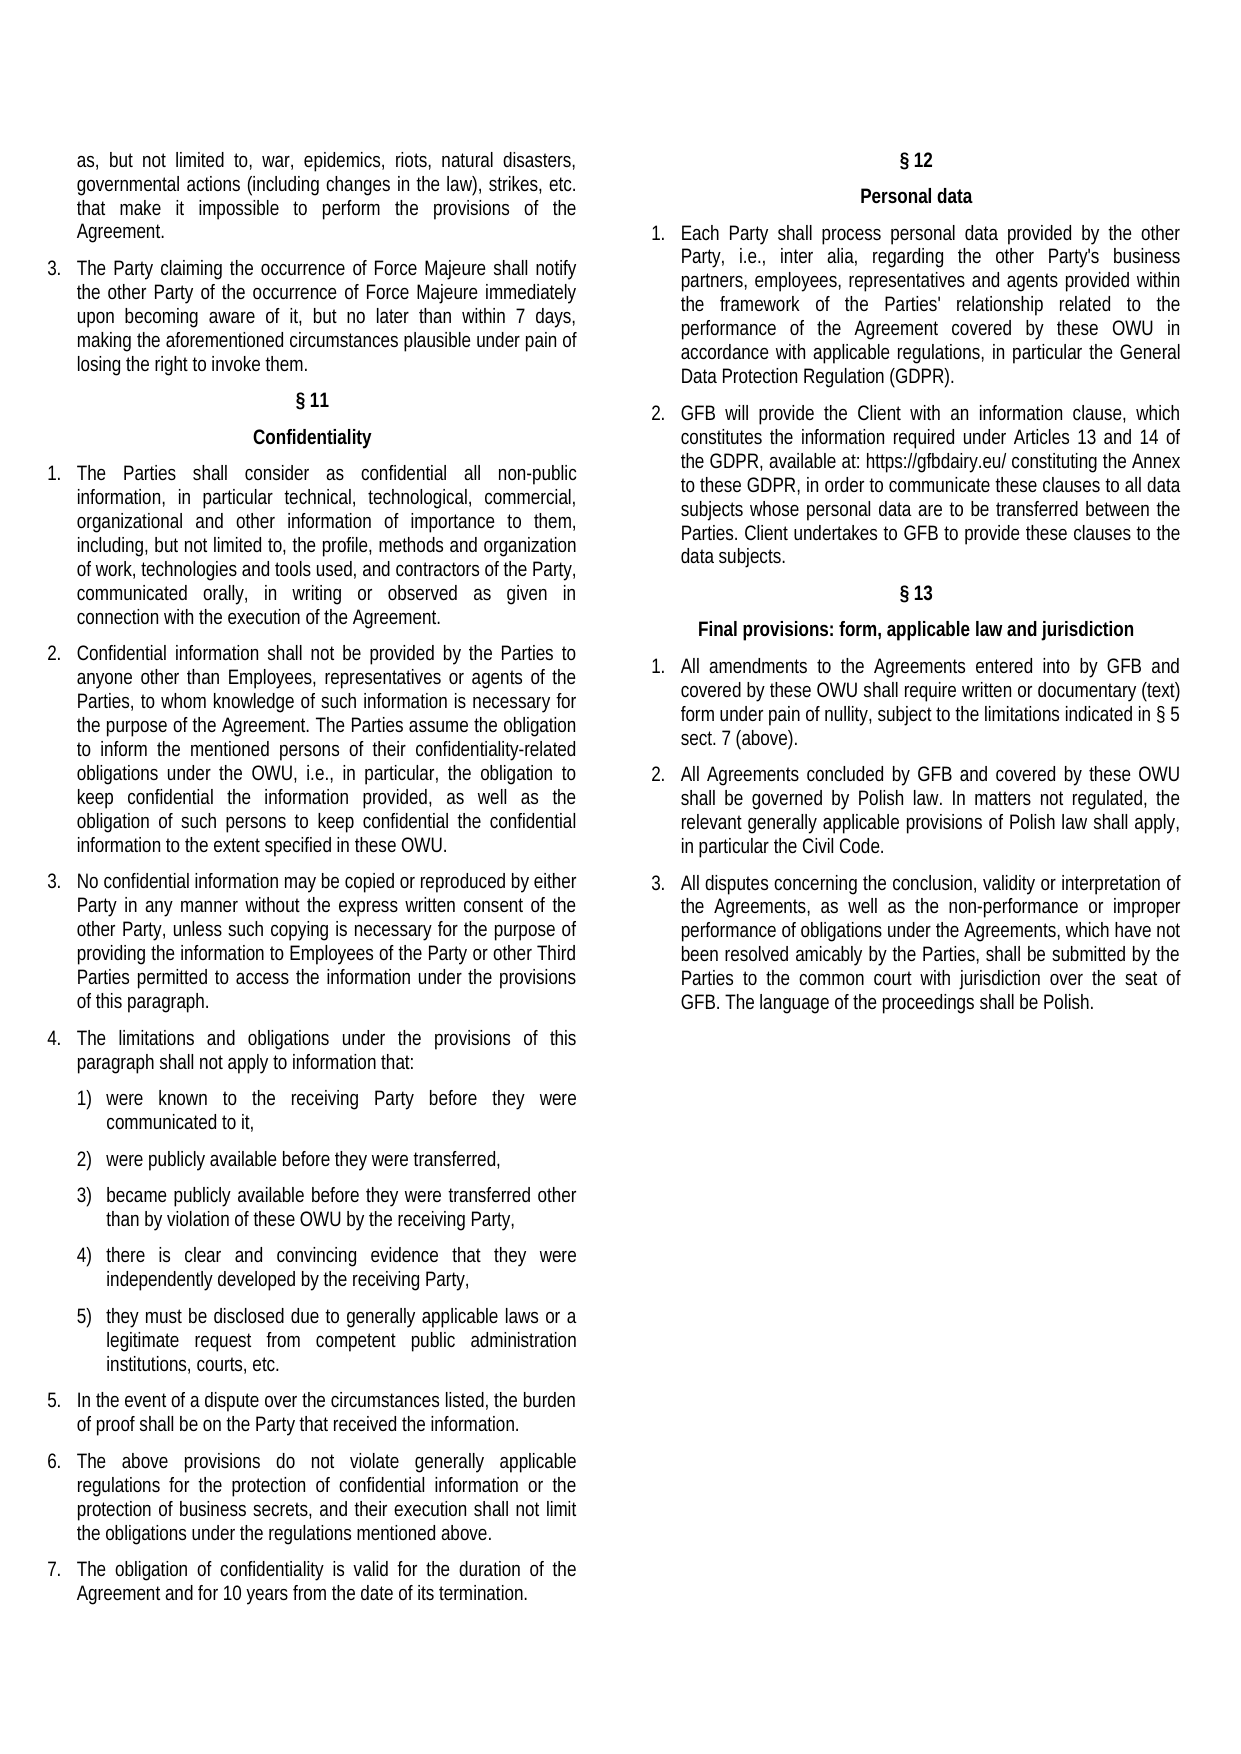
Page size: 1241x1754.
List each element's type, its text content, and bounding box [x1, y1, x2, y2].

list The obligation of confidentiality is valid for the duration of the Agreement and for 10 years from the date of its termination. [47, 1557, 577, 1605]
list All amendments to the Agreements entered into by GFB and covered by these OWU shall require written or documentary (text) form under pain of nullity, subject to the limitations indicated in § 5 sect. 7 (above). [651, 654, 1181, 750]
list No confidential information may be copied or reproduced by either Party in any manner without the express written consent of the other Party, unless such copying is necessary for the purpose of providing the information to Employees of the Party or other Third Parties permitted to access the information under the provisions of this paragraph. [47, 869, 577, 1013]
list All disputes concerning the conclusion, validity or interpretation of the Agreements, as well as the non-performance or improper performance of obligations under the Agreements, which have not been resolved amicably by the Parties, shall be submitted by the Parties to the common court with jurisdiction over the seat of GFB. The language of the proceedings shall be Polish. [651, 871, 1181, 1014]
list The above provisions do not violate generally applicable regulations for the protection of confidential information or the protection of business secrets, and their execution shall not limit the obligations under the regulations mentioned above. [47, 1449, 577, 1544]
list Confidential information shall not be provided by the Parties to anyone other than Employees, representatives or agents of the Parties, to whom knowledge of such information is necessary for the purpose of the Agreement. The Parties assume the obligation to inform the mentioned persons of their confidentiality-related obligations under the OWU, i.e., in particular, the obligation to keep confidential the information provided, as well as the obligation of such persons to keep confidential the confidential information to the extent specified in these OWU. [47, 641, 577, 857]
text Confidentiality [47, 425, 577, 449]
list they must be disclosed due to generally applicable laws or a legitimate request from competent public administration institutions, courts, etc. [77, 1304, 577, 1376]
list The Parties shall consider as confidential all non-public information, in particular technical, technological, commercial, organizational and other information of importance to them, including, but not limited to, the profile, methods and organization of work, technologies and tools used, and contractors of the Party, communicated orally, in writing or observed as given in connection with the execution of the Agreement. [47, 461, 577, 629]
text Personal data [651, 184, 1181, 208]
text § 13 [651, 581, 1181, 605]
text § 11 [47, 388, 577, 412]
list there is clear and convincing evidence that they were independently developed by the receiving Party, [77, 1243, 577, 1291]
list All Agreements concluded by GFB and covered by these OWU shall be governed by Polish law. In matters not regulated, the relevant generally applicable provisions of Polish law shall apply, in particular the Civil Code. [651, 762, 1181, 858]
list became publicly available before they were transferred other than by violation of these OWU by the receiving Party, [77, 1183, 577, 1231]
list were known to the receiving Party before they were communicated to it, [77, 1086, 577, 1134]
list Each Party shall process personal data provided by the other Party, i.e., inter alia, regarding the other Party's business partners, employees, representatives and agents provided within the framework of the Parties' relationship related to the performance of the Agreement covered by these OWU in accordance with applicable regulations, in particular the General Data Protection Regulation (GDPR). [651, 221, 1181, 388]
text § 12 [651, 148, 1181, 172]
list The limitations and obligations under the provisions of this paragraph shall not apply to information that: [47, 1026, 577, 1074]
list were publicly available before they were transferred, [77, 1147, 577, 1171]
list The Party claiming the occurrence of Force Majeure shall notify the other Party of the occurrence of Force Majeure immediately upon becoming aware of it, but no later than within 7 days, making the aforementioned circumstances plausible under pain of losing the right to invoke them. [47, 256, 577, 376]
list GFB will provide the Client with an information clause, which constitutes the information required under Articles 13 and 14 of the GDPR, available at: https://gfbdairy.eu/ constituting the Annex to these GDPR, in order to communicate these clauses to all data subjects whose personal data are to be transferred between the Parties. Client undertakes to GFB to provide these clauses to the data subjects. [651, 401, 1181, 568]
text Final provisions: form, applicable law and jurisdiction [651, 617, 1181, 641]
list In the event of a dispute over the circumstances listed, the burden of proof shall be on the Party that received the information. [47, 1388, 577, 1436]
